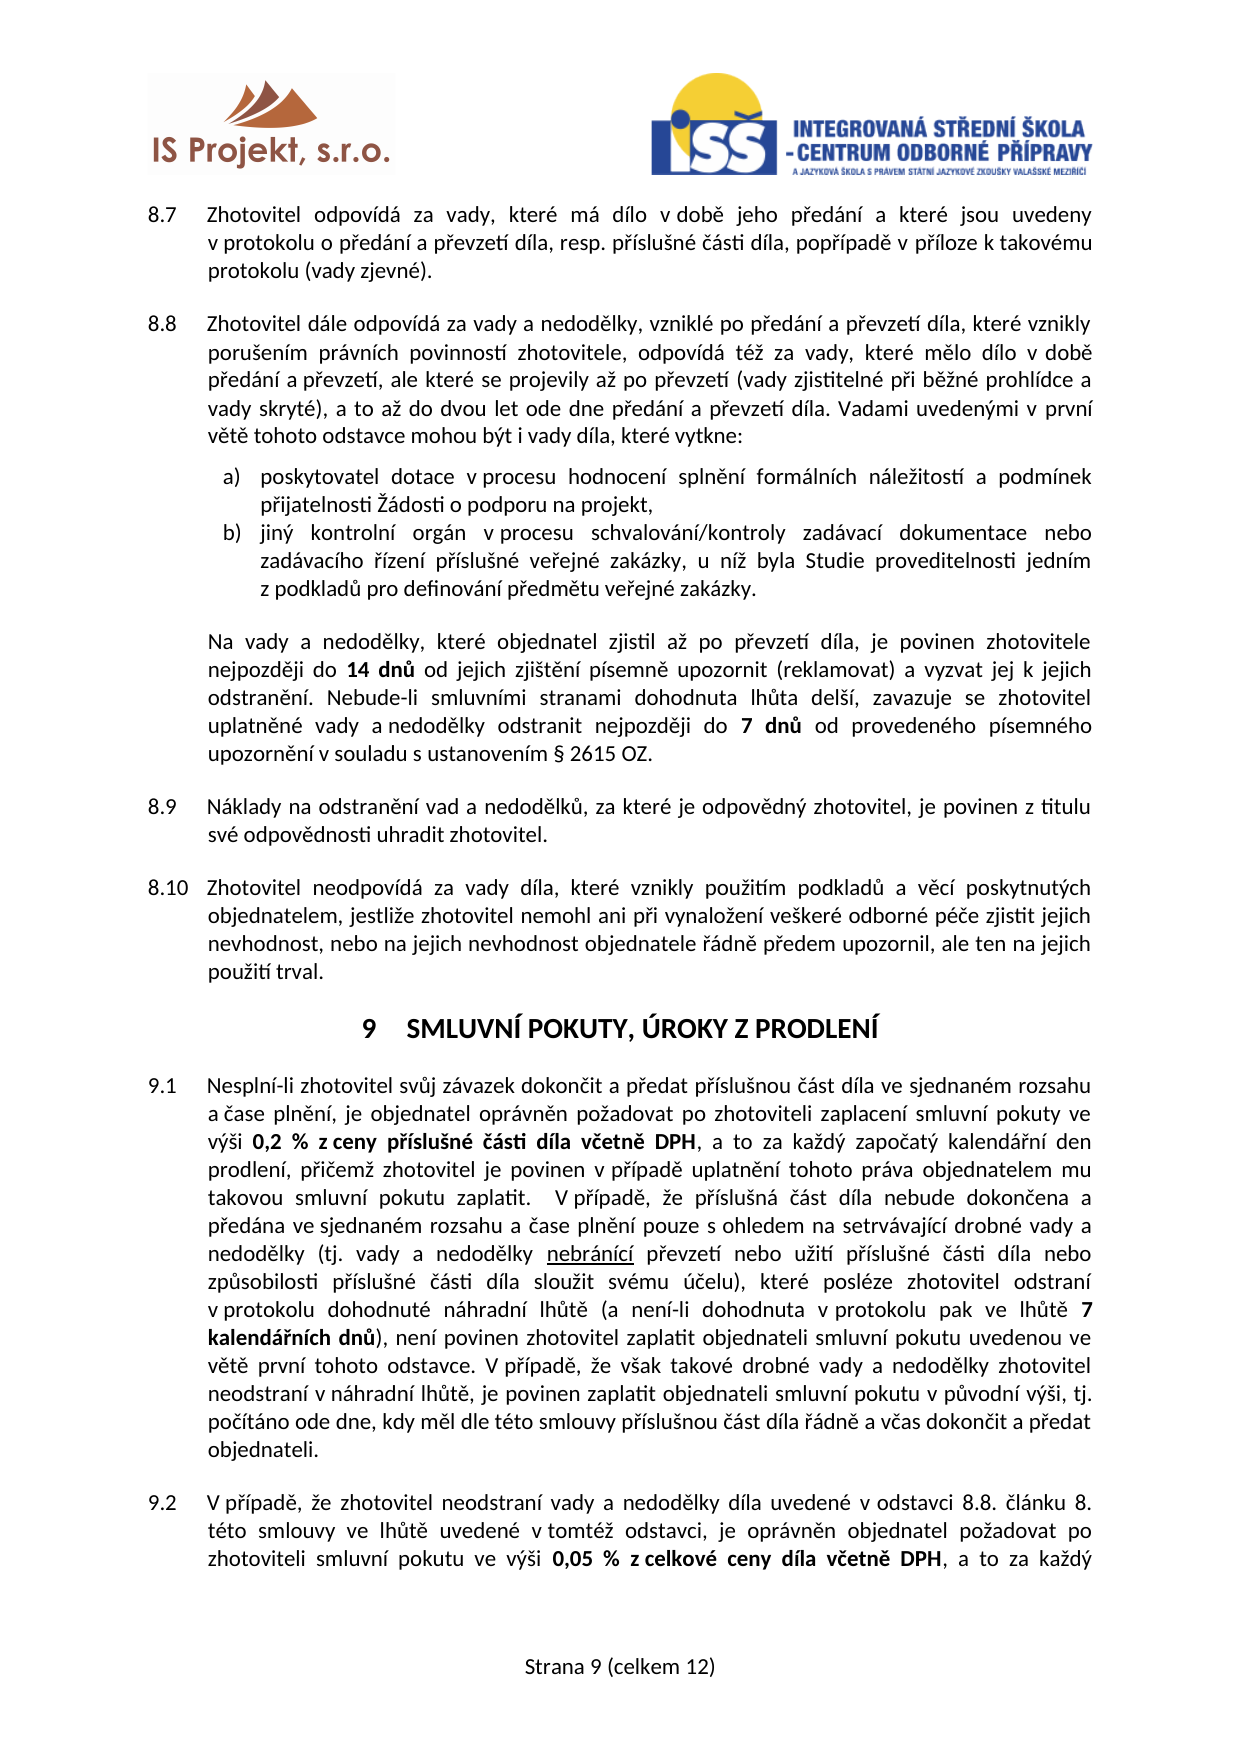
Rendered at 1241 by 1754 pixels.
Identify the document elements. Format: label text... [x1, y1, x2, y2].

subtitle Zhotovitel odpovídá za vady, které má dílo v době jeho předání a které jsou uvedeny v protokolu o předání a převzetí díla, resp. příslušné části díla, popřípadě v příloze k takovému protokolu (vady zjevné). [148, 201, 1093, 284]
subtitle Smluvní POKUTY, ÚROKY Z PRODLENÍ [148, 1011, 1093, 1046]
picture [651, 73, 1093, 175]
subtitle Zhotovitel dále odpovídá za vady a nedodělky, vzniklé po předání a převzetí díla, které vznikly porušením právních povinností zhotovitele, odpovídá též za vady, které mělo dílo v době předání a převzetí, ale které se projevily až po převzetí (vady zjistitelné při běžné prohlídce a vady skryté), a to až do dvou let ode dne předání a převzetí díla. Vadami uvedenými v první větě tohoto odstavce mohou být i vady díla, které vytkne: [148, 309, 1093, 450]
text Na vady a nedodělky, které objednatel zjistil až po převzetí díla, je povinen zhotovitele nejpozději do 14 dnů od jejich zjištění písemně upozornit (reklamovat) a vyzvat jej k jejich odstranění. Nebude-li smluvními stranami dohodnuta lhůta delší, zavazuje se zhotovitel uplatněné vady a nedodělky odstranit nejpozději do 7 dnů od provedeného písemného upozornění v souladu s ustanovením § 2615 OZ. [208, 627, 1093, 767]
list poskytovatel dotace v procesu hodnocení splnění formálních náležitostí a podmínek přijatelnosti Žádosti o podporu na projekt, [223, 462, 1093, 518]
subtitle Zhotovitel neodpovídá za vady díla, které vznikly použitím podkladů a věcí poskytnutých objednatelem, jestliže zhotovitel nemohl ani při vynaložení veškeré odborné péče zjistit jejich nevhodnost, nebo na jejich nevhodnost objednatele řádně předem upozornil, ale ten na jejich použití trval. [148, 873, 1093, 986]
subtitle Nesplní-li zhotovitel svůj závazek dokončit a předat příslušnou část díla ve sjednaném rozsahu a čase plnění, je objednatel oprávněn požadovat po zhotoviteli zaplacení smluvní pokuty ve výši 0,2 % z ceny příslušné části díla včetně DPH, a to za každý započatý kalendářní den prodlení, přičemž zhotovitel je povinen v případě uplatnění tohoto práva objednatelem mu takovou smluvní pokutu zaplatit. V případě, že příslušná část díla nebude dokončena a předána ve sjednaném rozsahu a čase plnění pouze s ohledem na setrvávající drobné vady a nedodělky (tj. vady a nedodělky nebránící převzetí nebo užití příslušné části díla nebo způsobilosti příslušné části díla sloužit svému účelu), které posléze zhotovitel odstraní v protokolu dohodnuté náhradní lhůtě (a není-li dohodnuta v protokolu pak ve lhůtě 7 kalendářních dnů), není povinen zhotovitel zaplatit objednateli smluvní pokutu uvedenou ve větě první tohoto odstavce. V případě, že však takové drobné vady a nedodělky zhotovitel neodstraní v náhradní lhůtě, je povinen zaplatit objednateli smluvní pokutu v původní výši, tj. počítáno ode dne, kdy měl dle této smlouvy příslušnou část díla řádně a včas dokončit a předat objednateli. [148, 1071, 1093, 1463]
picture [147, 73, 396, 175]
list jiný kontrolní orgán v procesu schvalování/kontroly zadávací dokumentace nebo zadávacího řízení příslušné veřejné zakázky, u níž byla Studie proveditelnosti jedním z podkladů pro definování předmětu veřejné zakázky. [223, 518, 1093, 602]
subtitle Náklady na odstranění vad a nedodělků, za které je odpovědný zhotovitel, je povinen z titulu své odpovědnosti uhradit zhotovitel. [148, 792, 1093, 848]
